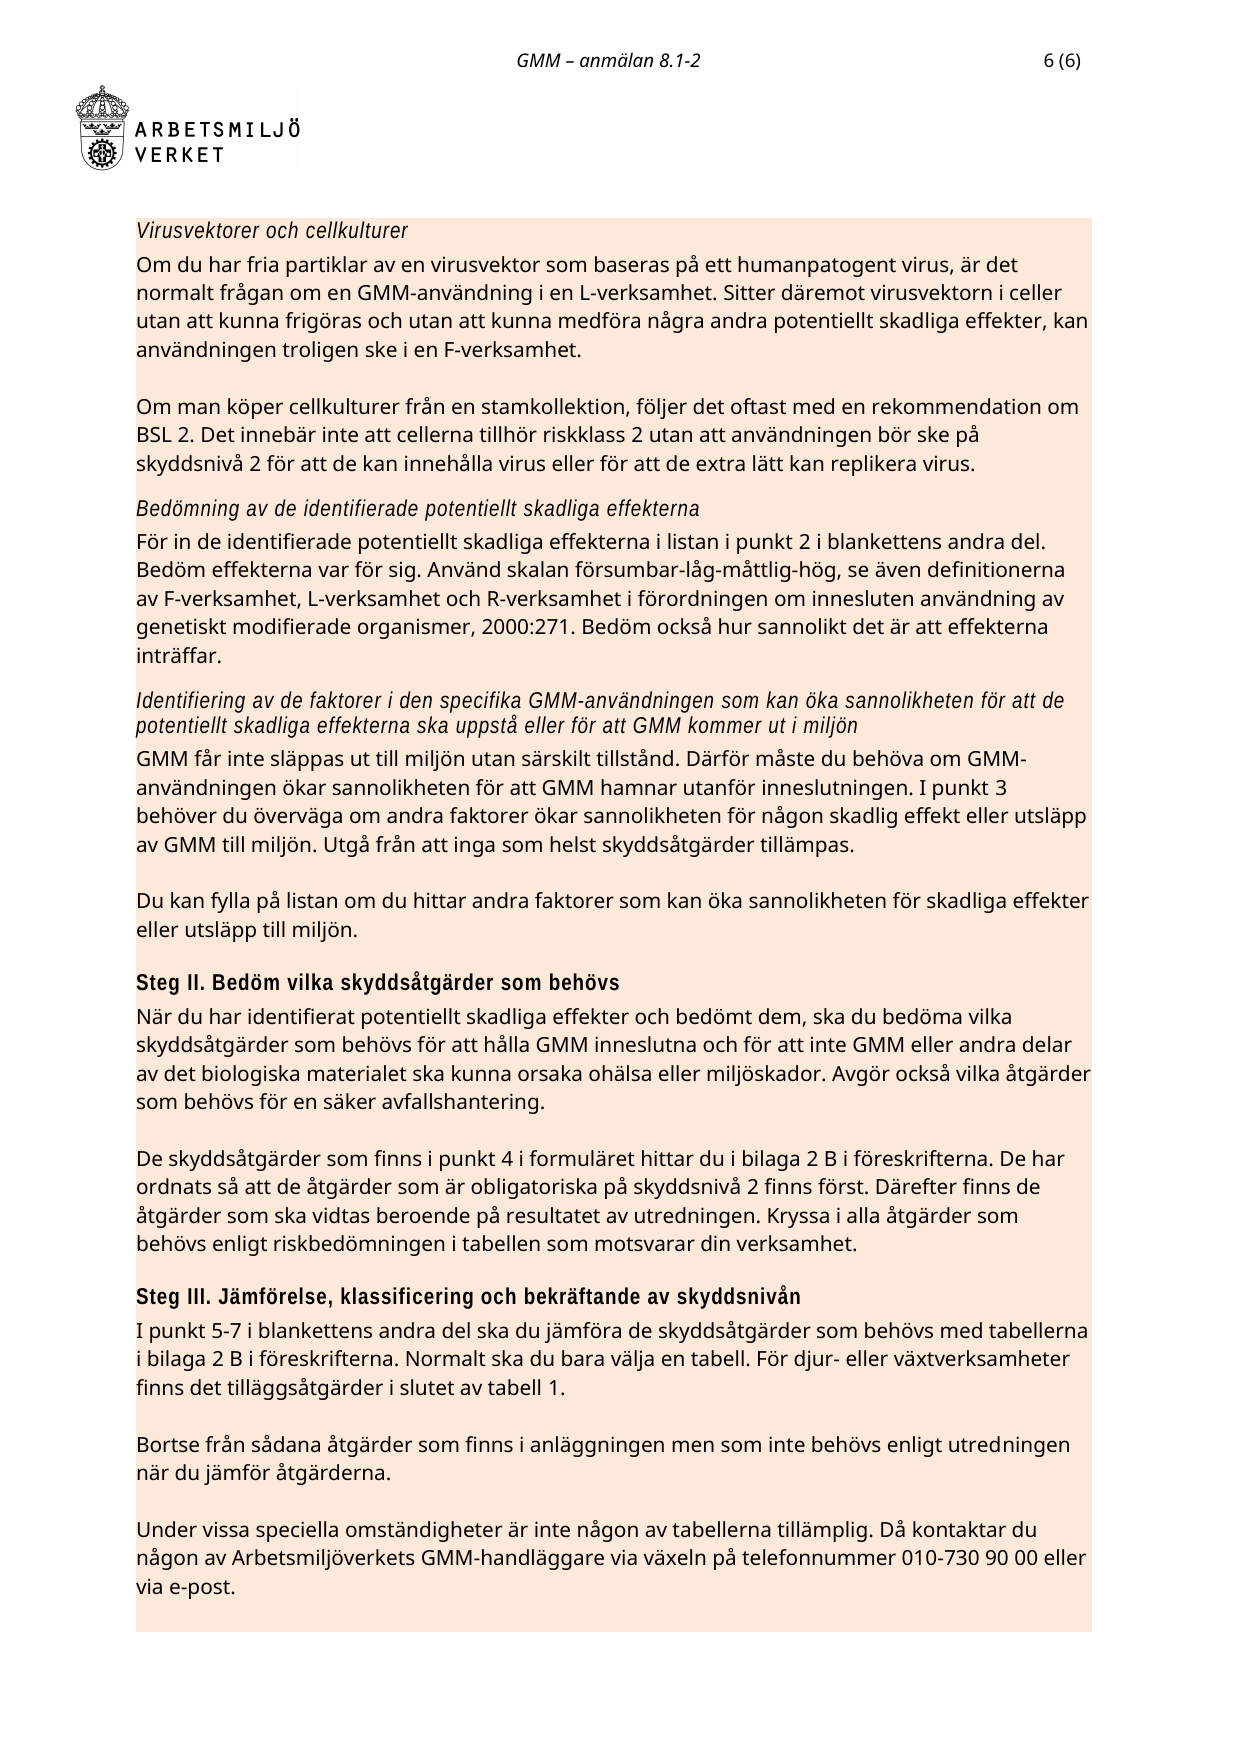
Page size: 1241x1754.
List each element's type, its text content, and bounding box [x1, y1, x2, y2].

subtitle Bedömning av de identifierade potentiellt skadliga effekterna [136, 496, 1092, 521]
text Bortse från sådana åtgärder som finns i anläggningen men som inte behövs enligt utredningen när du jämför åtgärderna. [136, 1430, 1092, 1487]
text Om man köper cellkulturer från en stamkollektion, följer det oftast med en rekommendation om BSL 2. Det innebär inte att cellerna tillhör riskklass 2 utan att användningen bör ske på skyddsnivå 2 för att de kan innehålla virus eller för att de extra lätt kan replikera virus. [136, 392, 1092, 477]
subtitle Steg III. Jämförelse, klassificering och bekräftande av skyddsnivån [136, 1283, 1092, 1310]
text I punkt 5-7 i blankettens andra del ska du jämföra de skyddsåtgärder som behövs med tabellerna i bilaga 2 B i föreskrifterna. Normalt ska du bara välja en tabell. För djur- eller växtverksamheter finns det tilläggsåtgärder i slutet av tabell 1. [136, 1316, 1092, 1401]
text Om du har fria partiklar av en virusvektor som baseras på ett humanpatogent virus, är det normalt frågan om en GMM-användning i en L-verksamhet. Sitter däremot virusvektorn i celler utan att kunna frigöras och utan att kunna medföra några andra potentiellt skadliga effekter, kan användningen troligen ske i en F-verksamhet. [136, 250, 1092, 363]
text GMM får inte släppas ut till miljön utan särskilt tillstånd. Därför måste du behöva om GMM-användningen ökar sannolikheten för att GMM hamnar utanför inneslutningen. I punkt 3 behöver du överväga om andra faktorer ökar sannolikheten för någon skadlig effekt eller utsläpp av GMM till miljön. Utgå från att inga som helst skyddsåtgärder tillämpas. [136, 744, 1092, 858]
subtitle Steg II. Bedöm vilka skyddsåtgärder som behövs [136, 968, 1092, 996]
subtitle Virusvektorer och cellkulturer [136, 218, 1092, 243]
picture [75, 82, 300, 171]
text För in de identifierade potentiellt skadliga effekterna i listan i punkt 2 i blankettens andra del. Bedöm effekterna var för sig. Använd skalan försumbar-låg-måttlig-hög, se även definitionerna av F-verksamhet, L-verksamhet och R-verksamhet i förordningen om innesluten användning av genetiskt modifierade organismer, 2000:271. Bedöm också hur sannolikt det är att effekterna inträffar. [136, 527, 1092, 669]
subtitle Identifiering av de faktorer i den specifika GMM-användningen som kan öka sannolikheten för att de potentiellt skadliga effekterna ska uppstå eller för att GMM kommer ut i miljön [136, 688, 1092, 738]
text Du kan fylla på listan om du hittar andra faktorer som kan öka sannolikheten för skadliga effekter eller utsläpp till miljön. [136, 887, 1092, 943]
text De skyddsåtgärder som finns i punkt 4 i formuläret hittar du i bilaga 2 B i föreskrifterna. De har ordnats så att de åtgärder som är obligatoriska på skyddsnivå 2 finns först. Därefter finns de åtgärder som ska vidtas beroende på resultatet av utredningen. Kryssa i alla åtgärder som behövs enligt riskbedömningen i tabellen som motsvarar din verksamhet. [136, 1144, 1092, 1258]
text Under vissa speciella omständigheter är inte någon av tabellerna tillämplig. Då kontaktar du någon av Arbetsmiljöverkets GMM-handläggare via växeln på telefonnummer 010-730 90 00 eller via e-post. [136, 1515, 1092, 1600]
text När du har identifierat potentiellt skadliga effekter och bedömt dem, ska du bedöma vilka skyddsåtgärder som behövs för att hålla GMM inneslutna och för att inte GMM eller andra delar av det biologiska materialet ska kunna orsaka ohälsa eller miljöskador. Avgör också vilka åtgärder som behövs för en säker avfallshantering. [136, 1002, 1092, 1116]
